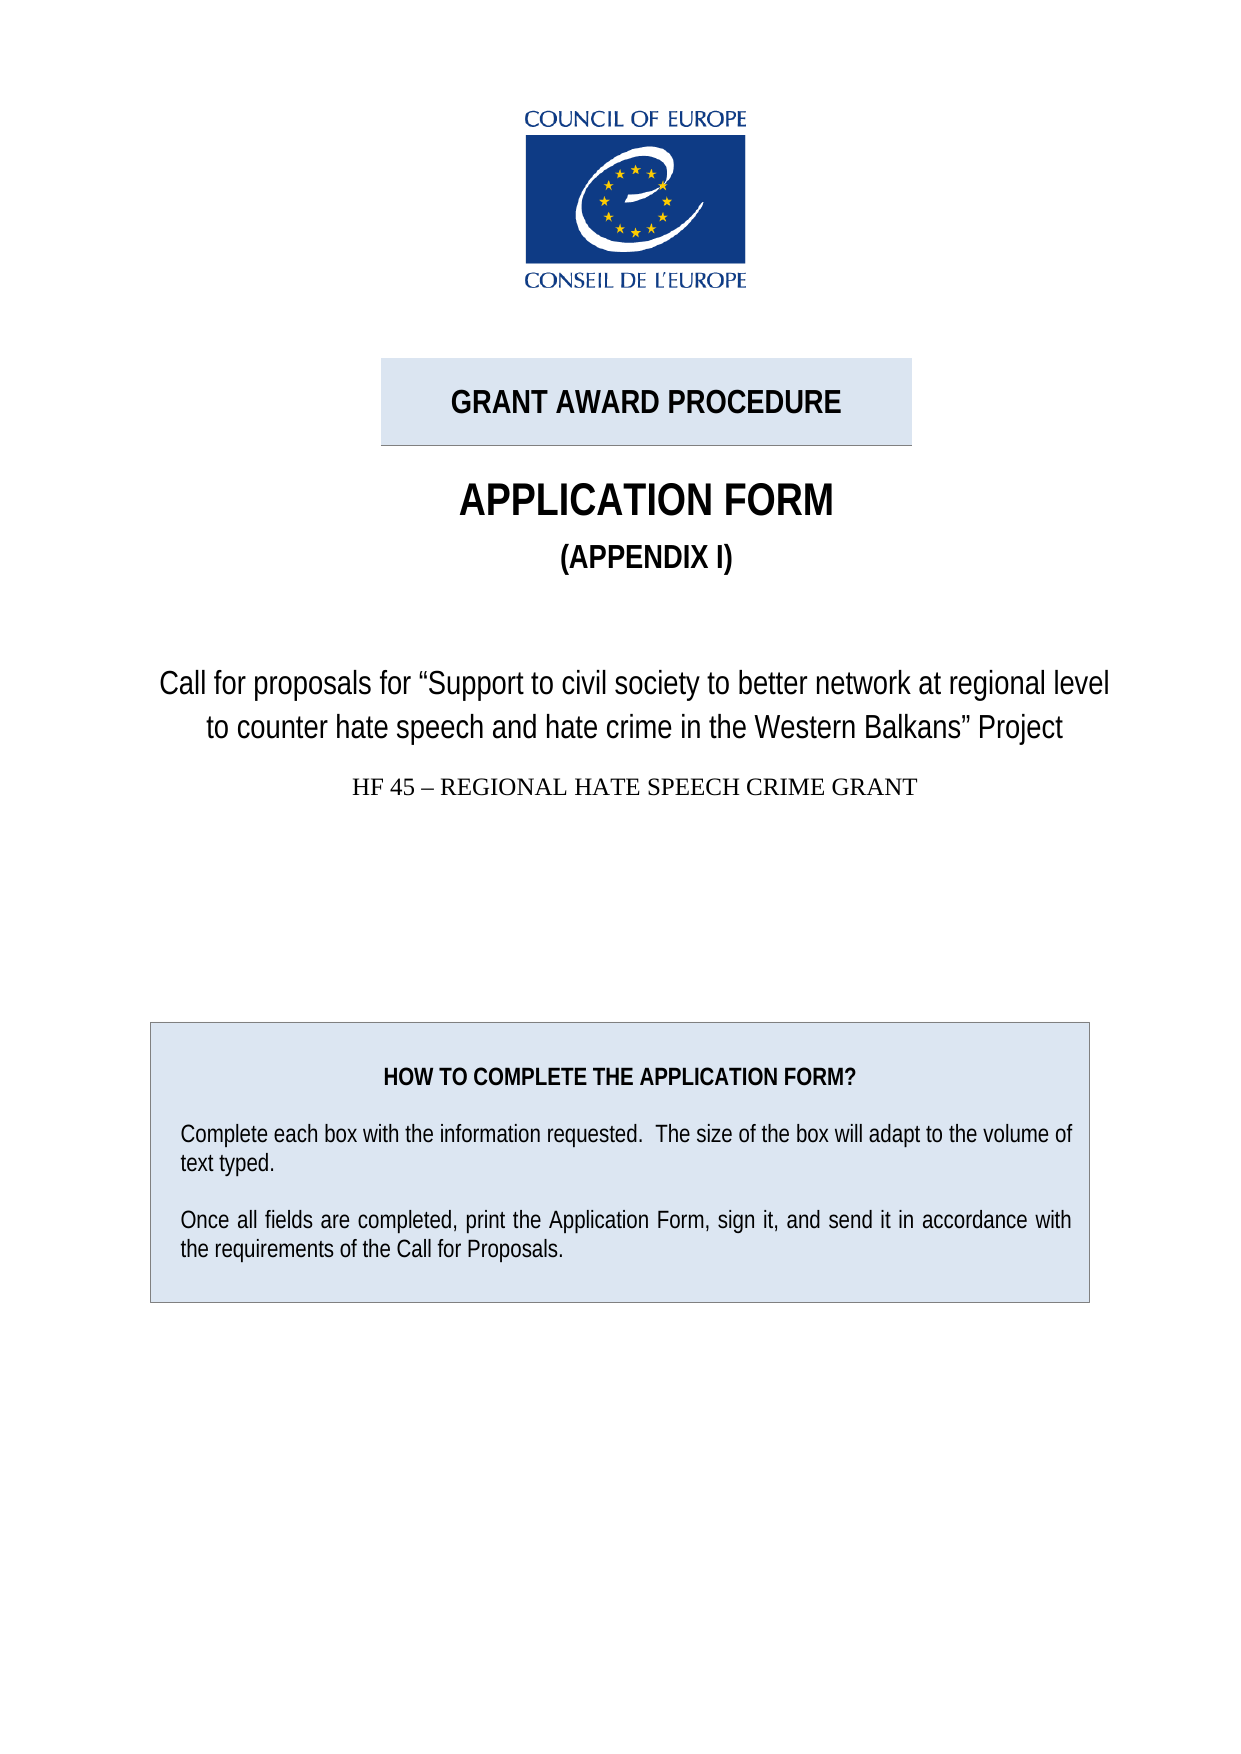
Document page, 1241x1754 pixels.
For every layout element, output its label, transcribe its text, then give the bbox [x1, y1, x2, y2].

table_header GRANT AWARD PROCEDURE [381, 358, 912, 445]
text Call for proposals for “Support to civil society to better network at regional level to counter hate speech and hate crime in the Western Balkans” Project [148, 663, 1122, 745]
picture [497, 88, 773, 309]
table_cell APPLICATION FORM (APPENDIX I) [381, 446, 912, 591]
